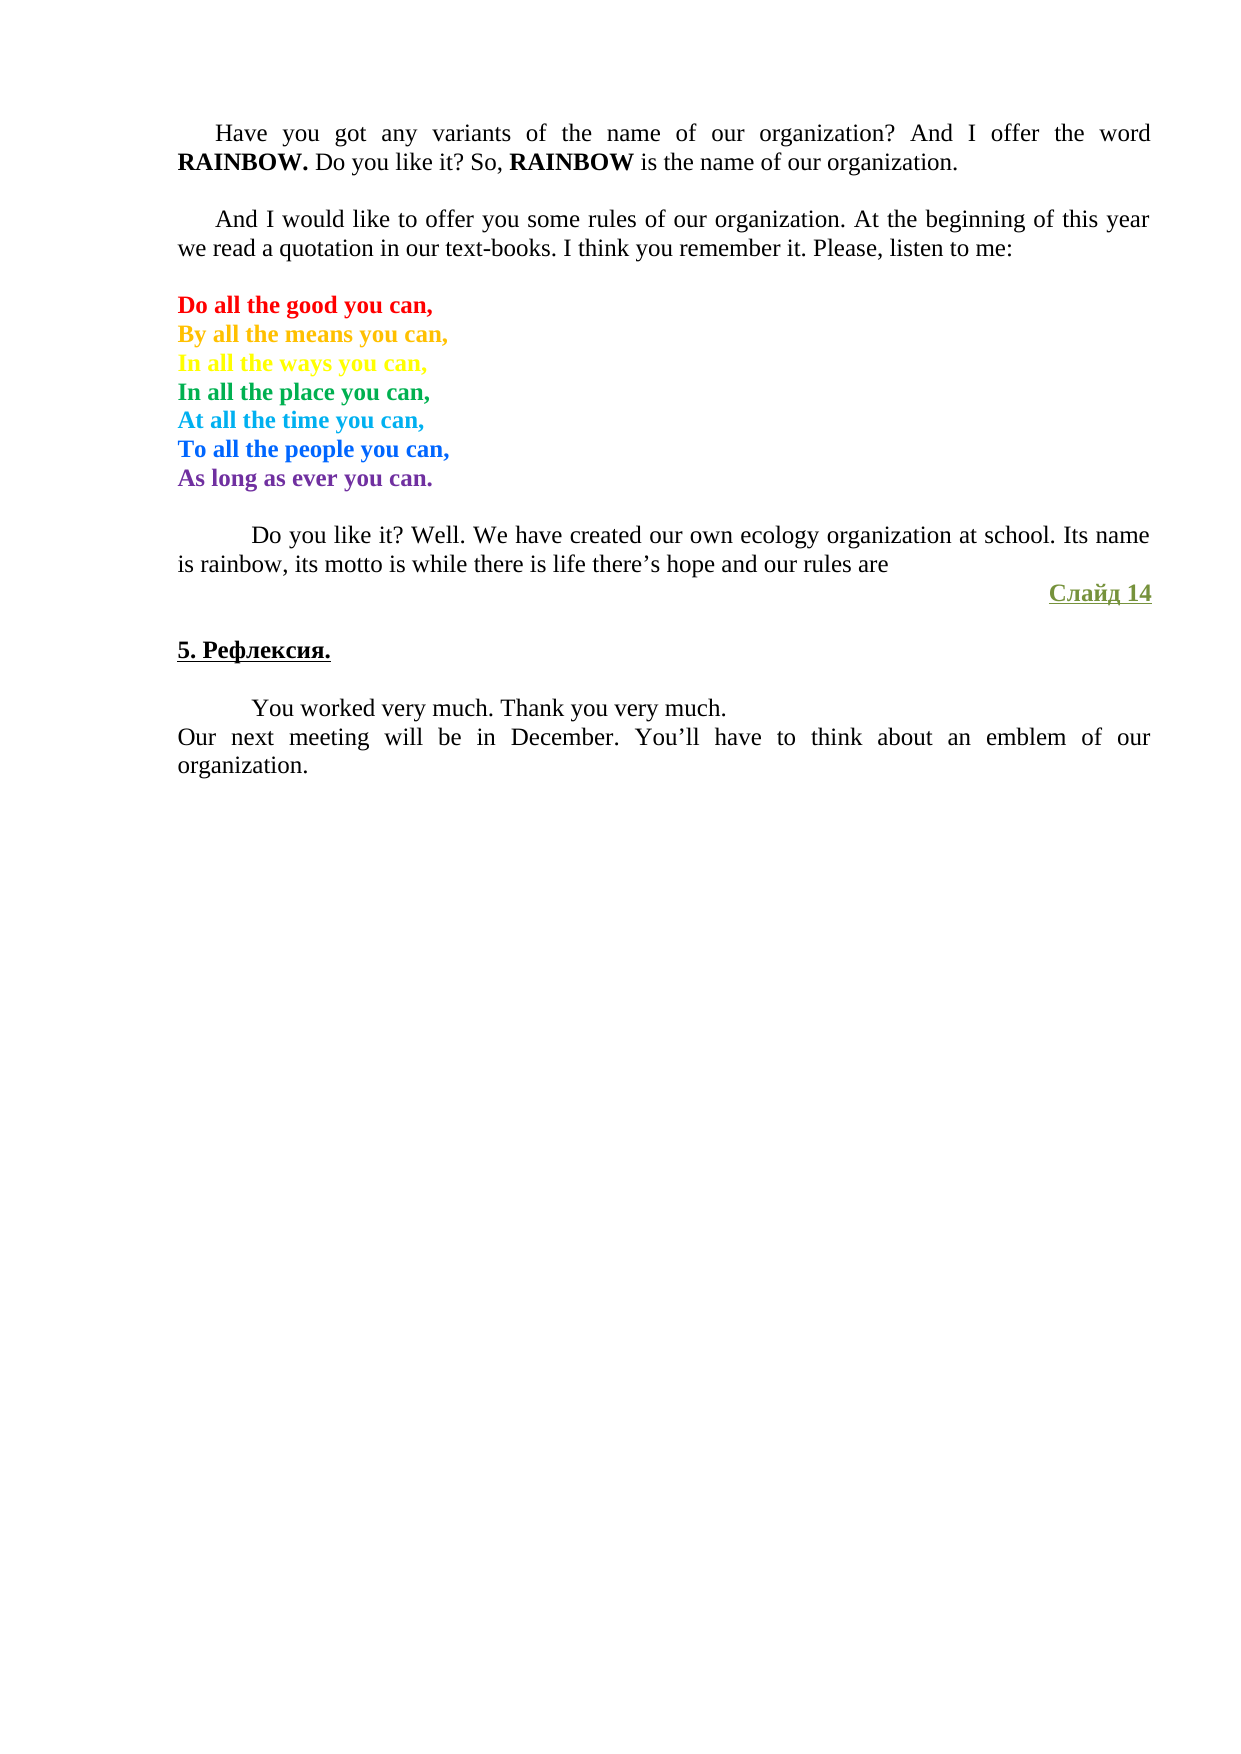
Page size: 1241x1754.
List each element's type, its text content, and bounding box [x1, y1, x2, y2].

text In all the place you can, [177, 377, 1152, 406]
text Have you got any variants of the name of our organization? And I offer the word RAINBOW. Do you like it? So, RAINBOW is the name of our organization. [177, 118, 1152, 176]
text And I would like to offer you some rules of our organization. At the beginning of this year we read a quotation in our text-books. I think you remember it. Please, listen to me: [177, 204, 1152, 262]
text 5. Рефлексия. [177, 636, 1152, 664]
text As long as ever you can. [177, 463, 1152, 492]
text To all the people you can, [177, 434, 1152, 463]
text By all the means you can, [177, 319, 1152, 348]
text At all the time you can, [177, 406, 1152, 434]
text Слайд 14 [177, 578, 1152, 607]
text You worked very much. Thank you very much. [177, 693, 1152, 722]
text Our next meeting will be in December. You’ll have to think about an emblem of our organization. [177, 722, 1152, 779]
text Do you like it? Well. We have created our own ecology organization at school. Its name is rainbow, its motto is while there is life there’s hope and our rules are [177, 521, 1152, 578]
text In all the ways you can, [177, 348, 1152, 377]
text Do all the good you can, [177, 291, 1152, 319]
